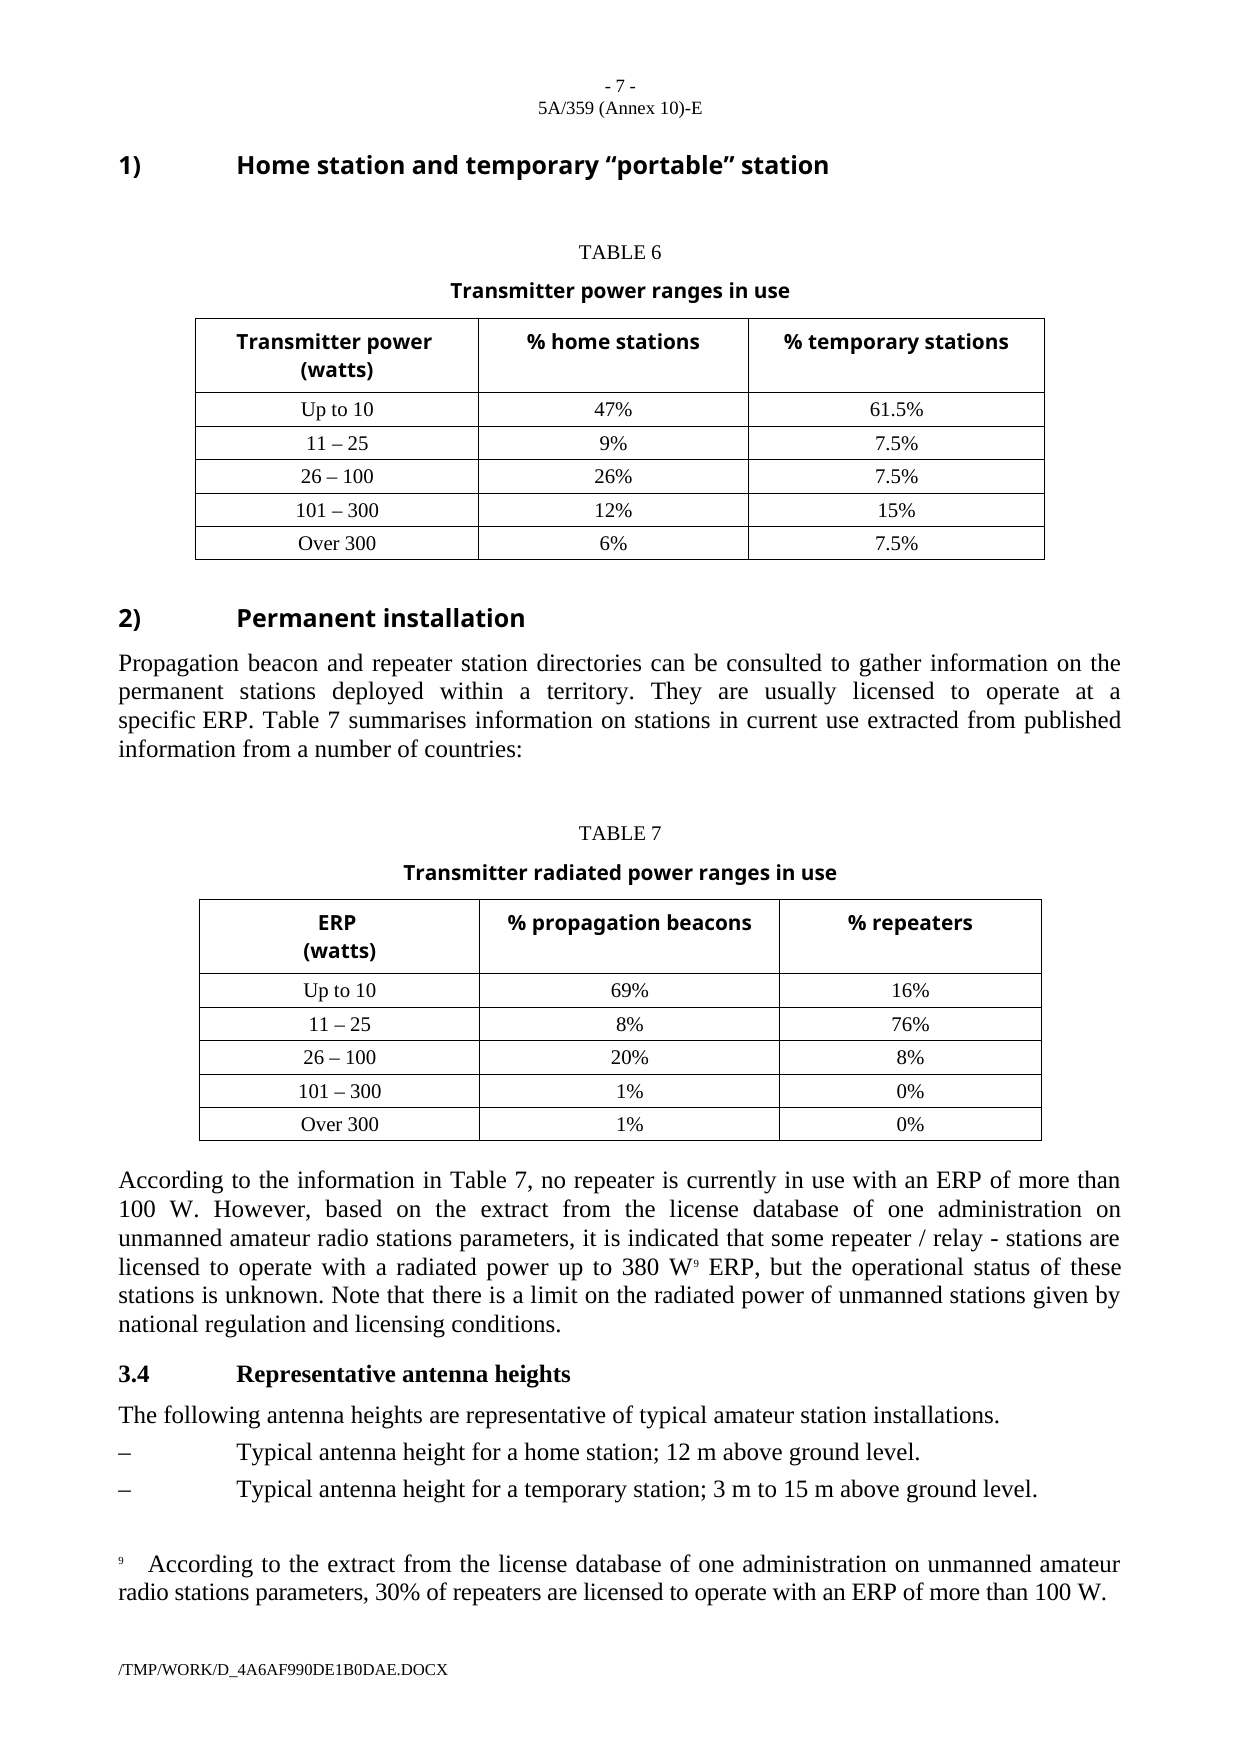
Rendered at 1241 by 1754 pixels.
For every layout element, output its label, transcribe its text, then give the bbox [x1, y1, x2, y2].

table_header % temporary stations [749, 319, 1044, 392]
subtitle 2) Permanent installation [118, 601, 1122, 635]
subtitle 1) Home station and temporary “portable” station [118, 148, 1122, 182]
table_cell 6% [479, 527, 748, 559]
table_header ERP (watts) [200, 900, 479, 973]
title Transmitter power ranges in use [118, 277, 1122, 305]
text According to the information in Table 7, no repeater is currently in use with an ERP of more than 100 W. However, based on the extract from the license database of one administration on unmanned amateur radio stations parameters, it is indicated that some repeater / relay - stations are licensed to operate with a radiated power up to 380 W ERP, but the operational status of these stations is unknown. Note that there is a limit on the radiated power of unmanned stations given by national regulation and licensing conditions. [118, 1165, 1122, 1338]
table_cell 12% [479, 494, 748, 526]
table_header % home stations [479, 319, 748, 392]
table_cell 20% [480, 1041, 779, 1073]
table_cell 101 – 300 [196, 494, 478, 526]
table_cell Over 300 [200, 1108, 479, 1140]
subtitle 3.4 Representative antenna heights [118, 1359, 1122, 1387]
table_header % repeaters [780, 900, 1041, 973]
table_cell 0% [780, 1108, 1041, 1140]
text – Typical antenna height for a temporary station; 3 m to 15 m above ground level. [118, 1474, 1122, 1503]
text – Typical antenna height for a home station; 12 m above ground level. [118, 1437, 1122, 1466]
table_cell 11 – 25 [200, 1008, 479, 1040]
table_cell 7.5% [749, 427, 1044, 459]
table_cell 26 – 100 [196, 460, 478, 492]
table_cell Up to 10 [196, 393, 478, 426]
table_cell 0% [780, 1075, 1041, 1107]
table_cell 7.5% [749, 460, 1044, 492]
table_header Transmitter power (watts) [196, 319, 478, 392]
text The following antenna heights are representative of typical amateur station installations. [118, 1400, 1122, 1429]
table_cell 76% [780, 1008, 1041, 1040]
table_cell 9% [479, 427, 748, 459]
table_cell 26 – 100 [200, 1041, 479, 1073]
table_cell 61.5% [749, 393, 1044, 426]
table_cell 1% [480, 1108, 779, 1140]
table_cell 101 – 300 [200, 1075, 479, 1107]
table_cell 11 – 25 [196, 427, 478, 459]
text Table 7 [118, 821, 1122, 845]
table_cell 7.5% [749, 527, 1044, 559]
text Propagation beacon and repeater station directories can be consulted to gather information on the permanent stations deployed within a territory. They are usually licensed to operate at a specific ERP. Table 7 summarises information on stations in current use extracted from published information from a number of countries: [118, 648, 1122, 763]
table_cell 69% [480, 974, 779, 1007]
table_cell 16% [780, 974, 1041, 1007]
table_cell 8% [480, 1008, 779, 1040]
title Transmitter radiated power ranges in use [118, 858, 1122, 886]
table_cell Over 300 [196, 527, 478, 559]
table_header % propagation beacons [480, 900, 779, 973]
table_cell 47% [479, 393, 748, 426]
table_cell Up to 10 [200, 974, 479, 1007]
table_cell 8% [780, 1041, 1041, 1073]
table_cell 26% [479, 460, 748, 492]
text Table 6 [118, 240, 1122, 264]
table_cell 1% [480, 1075, 779, 1107]
table_cell 15% [749, 494, 1044, 526]
